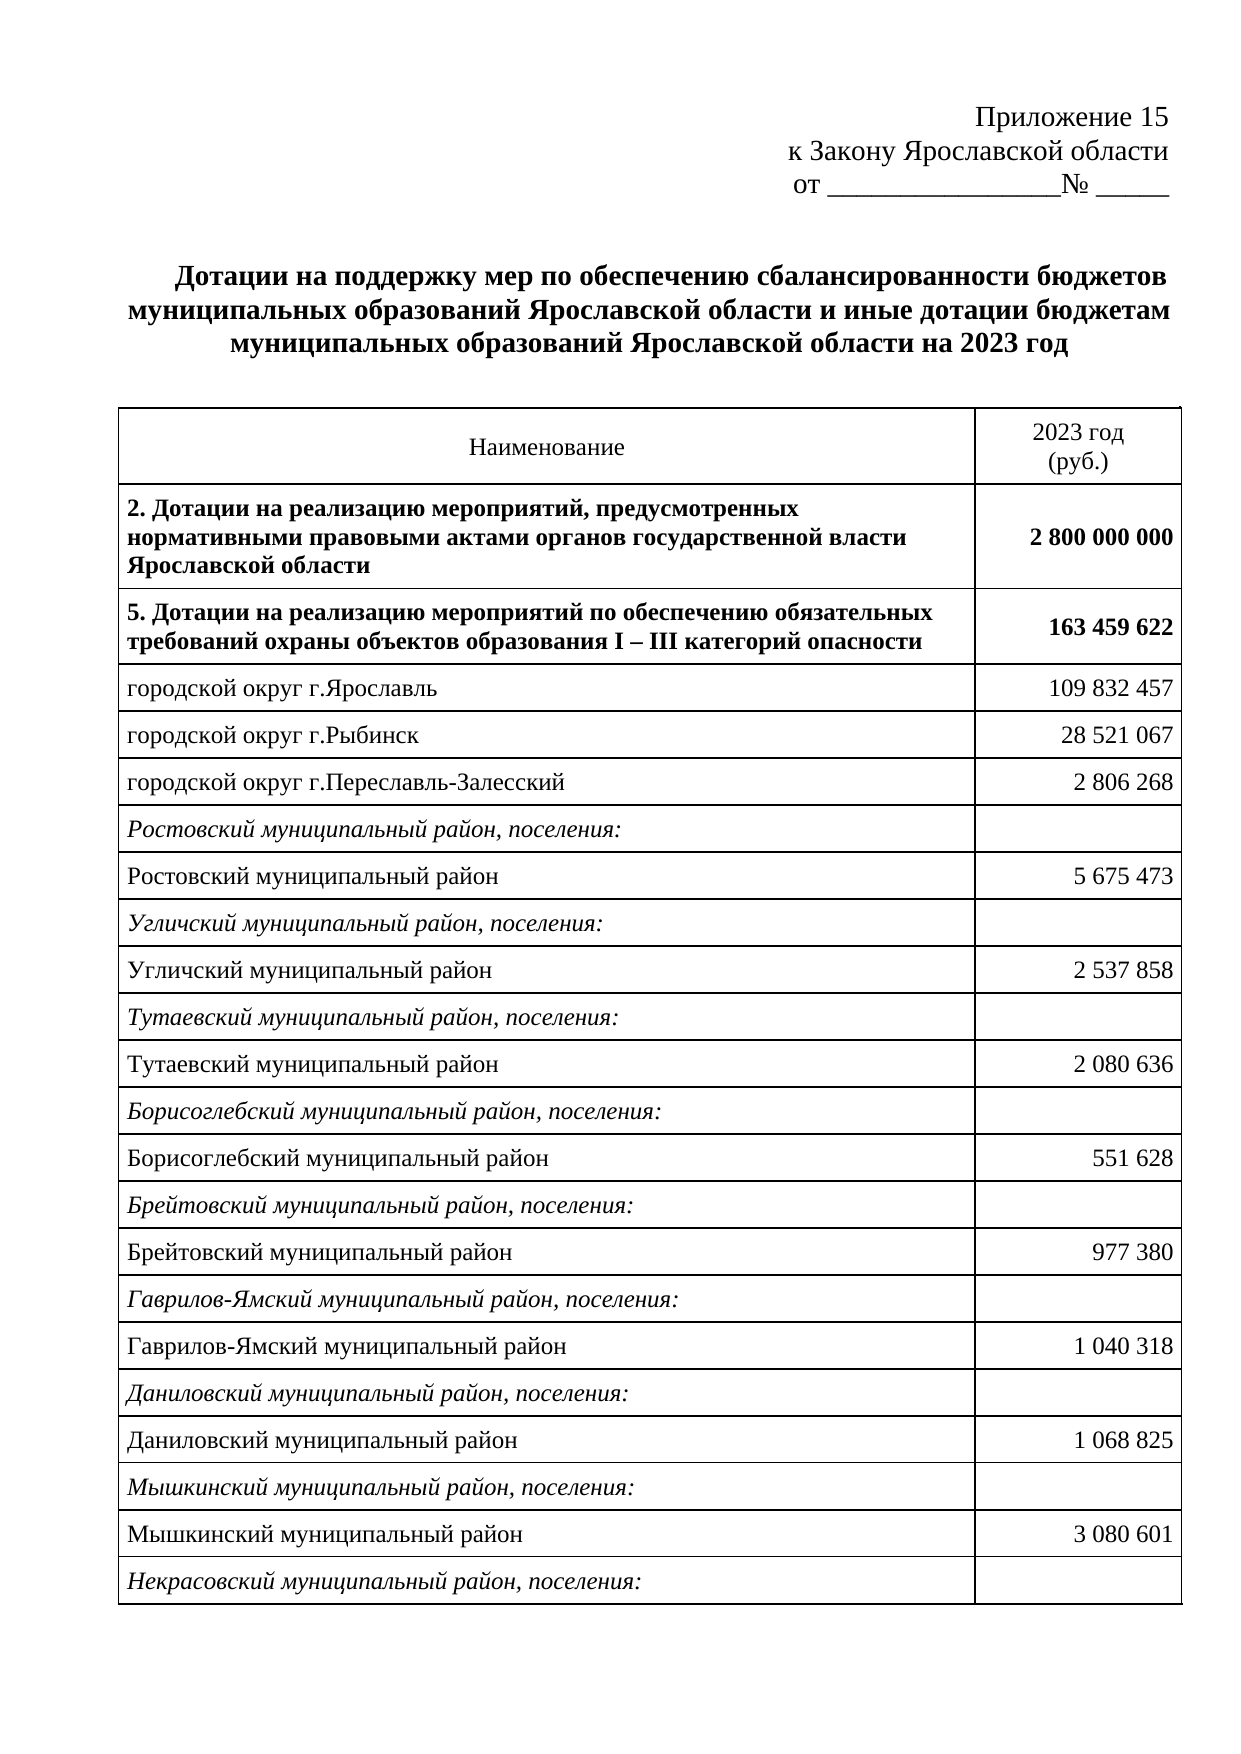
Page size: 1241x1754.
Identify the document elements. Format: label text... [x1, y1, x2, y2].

table_header Дотации на поддержку мер по обеспечению сбалансированности бюджетов муниципальных образований Ярославской области и иные дотации бюджетам муниципальных образований Ярославской области на 2023 год [118, 259, 1181, 407]
table_cell городской округ г.Переславль-Залесский [119, 759, 974, 804]
table_cell Гаврилов-Ямский муниципальный район [119, 1323, 974, 1368]
table_cell 109 832 457 [976, 665, 1181, 710]
table_cell Борисоглебский муниципальный район [119, 1135, 974, 1180]
table_cell [976, 900, 1181, 945]
table_cell [976, 1370, 1181, 1415]
table_cell 1 068 825 [976, 1417, 1181, 1462]
table_cell Ростовский муниципальный район [119, 853, 974, 898]
table_cell Мышкинский муниципальный район, поселения: [119, 1463, 974, 1509]
table_cell Угличский муниципальный район, поселения: [119, 900, 974, 945]
table_cell городской округ г.Ярославль [119, 665, 974, 710]
table_cell 5 675 473 [976, 853, 1181, 898]
table_cell [976, 1088, 1181, 1133]
table_cell Наименование [119, 409, 974, 483]
table_header Приложение 15 к Закону Ярославской области от ________________№ _____ [118, 41, 1181, 258]
table_cell 28 521 067 [976, 712, 1181, 757]
table_cell Даниловский муниципальный район, поселения: [119, 1370, 974, 1415]
table_cell [976, 1463, 1181, 1509]
table_cell 2 537 858 [976, 947, 1181, 992]
table_cell Ростовский муниципальный район, поселения: [119, 806, 974, 851]
table_cell Даниловский муниципальный район [119, 1417, 974, 1462]
table_cell Борисоглебский муниципальный район, поселения: [119, 1088, 974, 1133]
table_cell 5. Дотации на реализацию мероприятий по обеспечению обязательных требований охраны объектов образования I – III категорий опасности [119, 589, 974, 663]
table_cell 2 080 636 [976, 1041, 1181, 1086]
table_cell 3 080 601 [976, 1511, 1181, 1556]
table_cell [976, 1182, 1181, 1227]
table_cell Некрасовский муниципальный район, поселения: [119, 1557, 974, 1603]
table_cell [976, 994, 1181, 1039]
table_cell [976, 1557, 1181, 1603]
table_cell 551 628 [976, 1135, 1181, 1180]
table_cell 2 800 000 000 [976, 485, 1181, 587]
table_cell [976, 806, 1181, 851]
table_cell 1 040 318 [976, 1323, 1181, 1368]
table_cell Гаврилов-Ямский муниципальный район, поселения: [119, 1276, 974, 1321]
table_cell 2023 год (руб.) [976, 409, 1181, 483]
table_cell [976, 1276, 1181, 1321]
table_cell 2 806 268 [976, 759, 1181, 804]
table_cell Мышкинский муниципальный район [119, 1511, 974, 1556]
table_cell 163 459 622 [976, 589, 1181, 663]
table_cell 977 380 [976, 1229, 1181, 1274]
table_cell Тутаевский муниципальный район, поселения: [119, 994, 974, 1039]
table_cell Брейтовский муниципальный район [119, 1229, 974, 1274]
table_cell городской округ г.Рыбинск [119, 712, 974, 757]
table_cell Брейтовский муниципальный район, поселения: [119, 1182, 974, 1227]
table_cell Угличский муниципальный район [119, 947, 974, 992]
table_cell 2. Дотации на реализацию мероприятий, предусмотренных нормативными правовыми актами органов государственной власти Ярославской области [119, 485, 974, 587]
table_cell Тутаевский муниципальный район [119, 1041, 974, 1086]
